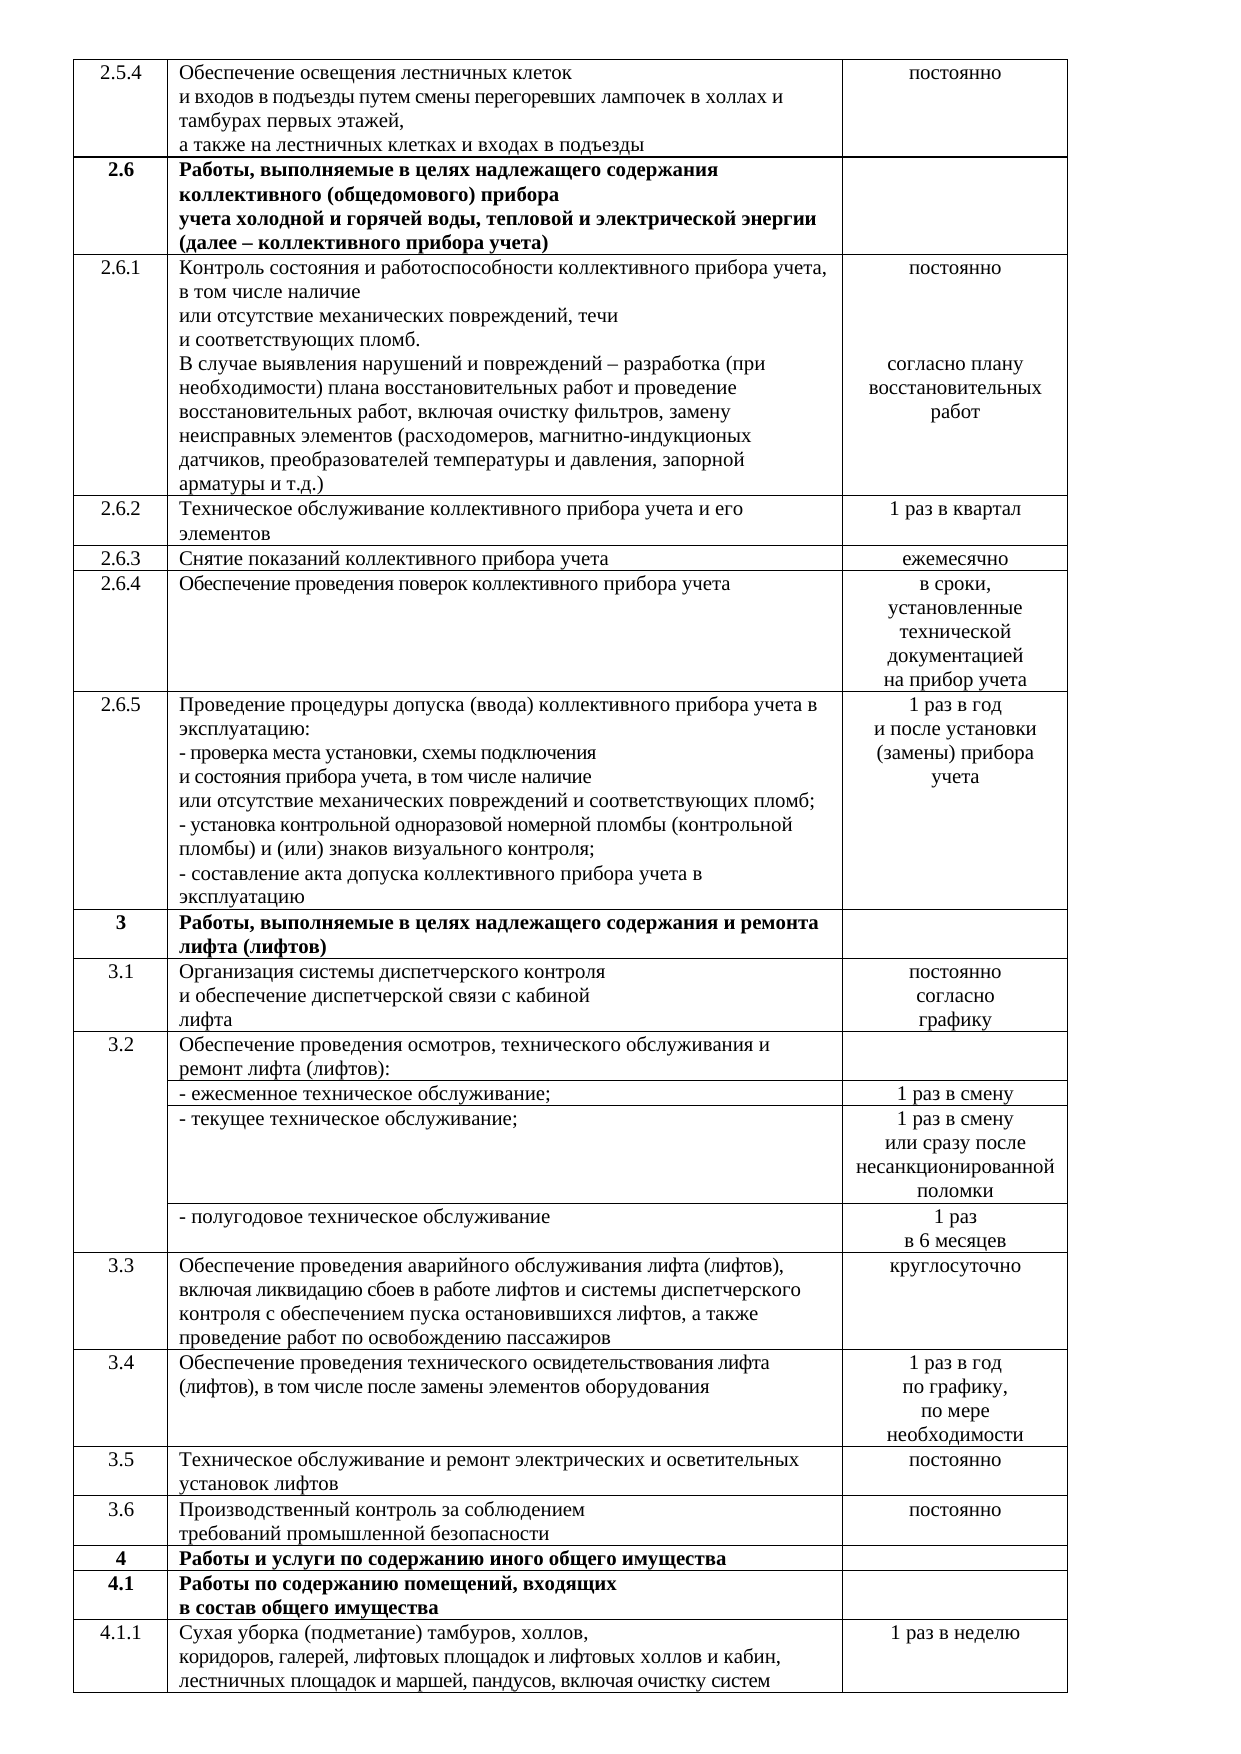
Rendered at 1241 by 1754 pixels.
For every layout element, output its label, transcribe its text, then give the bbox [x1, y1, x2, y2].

table_cell 1 раз в год по графику, по мере необходимости [843, 1350, 1067, 1446]
table_cell 3.1 [74, 959, 167, 1031]
table_cell 1 раз в смену [843, 1081, 1067, 1105]
table_cell Обеспечение проведения поверок коллективного прибора учета [168, 571, 842, 691]
table_cell Снятие показаний коллективного прибора учета [168, 546, 842, 569]
table_cell 2.6.2 [74, 496, 167, 544]
table_cell 4.1 [74, 1571, 167, 1619]
table_cell Организация системы диспетчерского контроля и обеспечение диспетчерской связи с кабиной лифта [168, 959, 842, 1031]
table_cell 4.1.1 [74, 1620, 167, 1692]
table_cell Обеспечение проведения осмотров, технического обслуживания и ремонт лифта (лифтов): [168, 1032, 842, 1080]
table_cell 4 [74, 1546, 167, 1570]
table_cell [168, 1620, 842, 1692]
table_cell 2.6.4 [74, 571, 167, 691]
table_cell 2.6 [74, 158, 167, 254]
table_cell - ежесменное техническое обслуживание; [168, 1081, 842, 1105]
table_cell Производственный контроль за соблюдением требований промышленной безопасности [168, 1496, 842, 1544]
table_cell в сроки, установленные технической документацией на прибор учета [843, 571, 1067, 691]
table_cell Работы, выполняемые в целях надлежащего содержания и ремонта лифта (лифтов) [168, 910, 842, 958]
table_cell 2.6.5 [74, 692, 167, 908]
table_cell 1 раз в 6 месяцев [843, 1204, 1067, 1252]
table_cell Проведение процедуры допуска (ввода) коллективного прибора учета в эксплуатацию: - проверка места установки, схемы подключения и состояния прибора учета, в том числе наличие или отсутствие механических повреждений и соответствующих пломб; - установка контрольной одноразовой номерной пломбы (контрольной пломбы) и (или) знаков визуального контроля; - составление акта допуска коллективного прибора учета в эксплуатацию [168, 692, 842, 908]
table_cell Контроль состояния и работоспособности коллективного прибора учета, в том числе наличие или отсутствие механических повреждений, течи и соответствующих пломб. В случае выявления нарушений и повреждений – разработка (при необходимости) плана восстановительных работ и проведение восстановительных работ, включая очистку фильтров, замену неисправных элементов (расходомеров, магнитно-индукционых датчиков, преобразователей температуры и давления, запорной арматуры и т.д.) [168, 255, 842, 495]
table_cell Работы и услуги по содержанию иного общего имущества [168, 1546, 842, 1570]
table_cell 3.6 [74, 1496, 167, 1544]
table_cell 2.6.3 [74, 546, 167, 569]
table_cell [843, 158, 1067, 254]
table_cell Работы по содержанию помещений, входящих в состав общего имущества [168, 1571, 842, 1619]
table_cell Техническое обслуживание коллективного прибора учета и его элементов [168, 496, 842, 544]
table_cell Обеспечение проведения технического освидетельствования лифта (лифтов), в том числе после замены элементов оборудования [168, 1350, 842, 1446]
table_cell Техническое обслуживание и ремонт электрических и осветительных установок лифтов [168, 1447, 842, 1495]
table_cell [843, 1571, 1067, 1619]
table_cell [843, 1032, 1067, 1080]
table_cell Обеспечение проведения аварийного обслуживания лифта (лифтов), включая ликвидацию сбоев в работе лифтов и системы диспетчерского контроля с обеспечением пуска остановившихся лифтов, а также проведение работ по освобождению пассажиров [168, 1253, 842, 1349]
table_cell Работы, выполняемые в целях надлежащего содержания коллективного (общедомового) прибора учета холодной и горячей воды, тепловой и электрической энергии (далее – коллективного прибора учета) [168, 158, 842, 254]
table_cell постоянно [843, 1447, 1067, 1495]
table_cell 3.3 [74, 1253, 167, 1349]
table_cell постоянно [843, 1496, 1067, 1544]
table_cell 1 раз в год и после установки (замены) прибора учета [843, 692, 1067, 908]
table_cell постоянно согласно графику [843, 959, 1067, 1031]
table_cell [843, 1546, 1067, 1570]
table_cell 3 [74, 910, 167, 958]
table_cell - полугодовое техническое обслуживание [168, 1204, 842, 1252]
table_cell 3.4 [74, 1350, 167, 1446]
table_cell 1 раз в квартал [843, 496, 1067, 544]
table_cell круглосуточно [843, 1253, 1067, 1349]
table_cell постоянно [843, 60, 1067, 156]
table_cell 1 раз в смену или сразу после несанкционированной поломки [843, 1106, 1067, 1202]
table_cell ежемесячно [843, 546, 1067, 569]
table_cell 2.6.1 [74, 255, 167, 495]
table_cell Обеспечение освещения лестничных клеток и входов в подъезды путем смены перегоревших лампочек в холлах и тамбурах первых этажей, а также на лестничных клетках и входах в подъезды [168, 60, 842, 156]
table_cell 3.5 [74, 1447, 167, 1495]
table_cell 1 раз в неделю [843, 1620, 1067, 1692]
table_cell 2.5.4 [74, 60, 167, 156]
table_cell - текущее техническое обслуживание; [168, 1106, 842, 1202]
table_cell [843, 910, 1067, 958]
table_cell 3.2 [74, 1032, 167, 1252]
table_cell постоянно согласно плану восстановительных работ [843, 255, 1067, 495]
